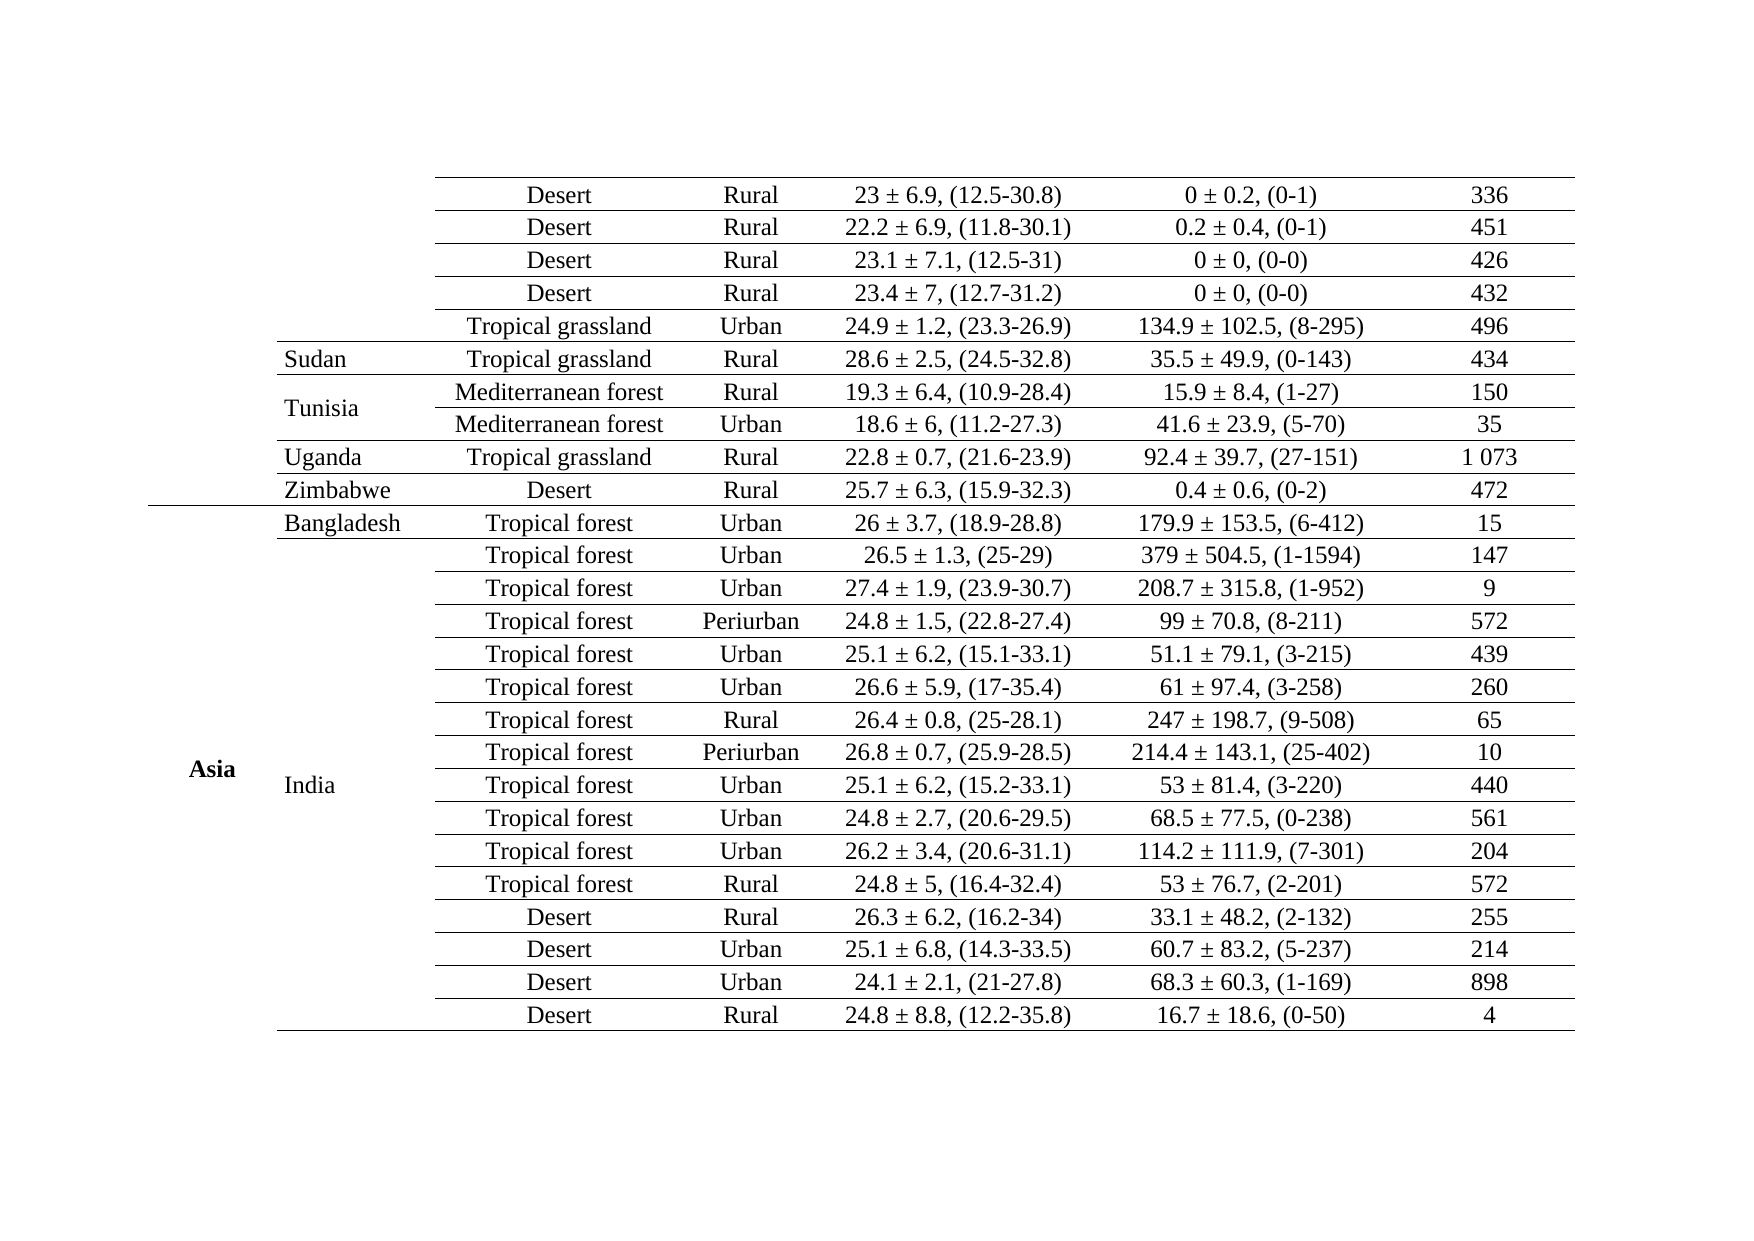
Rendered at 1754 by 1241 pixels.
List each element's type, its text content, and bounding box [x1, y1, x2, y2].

table_cell 496 [1404, 310, 1575, 341]
table_cell Tropical forest [435, 539, 683, 571]
table_cell 260 [1404, 670, 1575, 702]
table_cell 451 [1404, 211, 1575, 243]
table_cell 27.4 ± 1.9, (23.9-30.7) [819, 572, 1098, 604]
table_cell Desert [435, 933, 683, 965]
table_cell Urban [683, 506, 818, 538]
table_cell 150 [1404, 375, 1575, 407]
table_cell 0 ± 0, (0-0) [1098, 244, 1404, 276]
table_cell Urban [683, 835, 818, 866]
table_cell 179.9 ± 153.5, (6-412) [1098, 506, 1404, 538]
table_cell 53 ± 76.7, (2-201) [1098, 867, 1404, 899]
table_cell 28.6 ± 2.5, (24.5-32.8) [819, 342, 1098, 374]
table_cell 26.8 ± 0.7, (25.9-28.5) [819, 736, 1098, 768]
table_cell 68.3 ± 60.3, (1-169) [1098, 966, 1404, 997]
table_cell Bangladesh [277, 506, 435, 538]
table_cell Desert [435, 277, 683, 308]
table_cell 92.4 ± 39.7, (27-151) [1098, 441, 1404, 472]
table_cell 22.8 ± 0.7, (21.6-23.9) [819, 441, 1098, 472]
table_cell Tropical forest [435, 670, 683, 702]
table_cell Desert [435, 211, 683, 243]
table_cell Rural [683, 474, 818, 505]
table_cell 15 [1404, 506, 1575, 538]
table_cell Urban [683, 769, 818, 801]
table_cell 26 ± 3.7, (18.9-28.8) [819, 506, 1098, 538]
table_cell Urban [683, 670, 818, 702]
table_cell Tropical grassland [435, 441, 683, 472]
table_cell Desert [435, 900, 683, 932]
table_cell 208.7 ± 315.8, (1-952) [1098, 572, 1404, 604]
table_cell Tropical forest [435, 703, 683, 735]
table_cell Tropical forest [435, 572, 683, 604]
table_cell Rural [683, 342, 818, 374]
table_cell 426 [1404, 244, 1575, 276]
table_cell Desert [435, 244, 683, 276]
table_cell Rural [683, 244, 818, 276]
table_cell 35.5 ± 49.9, (0-143) [1098, 342, 1404, 374]
table_cell 24.8 ± 8.8, (12.2-35.8) [819, 999, 1098, 1030]
table_cell 214.4 ± 143.1, (25-402) [1098, 736, 1404, 768]
table_cell 26.3 ± 6.2, (16.2-34) [819, 900, 1098, 932]
table_cell Rural [683, 441, 818, 472]
table_cell 41.6 ± 23.9, (5-70) [1098, 408, 1404, 440]
table_cell 24.8 ± 2.7, (20.6-29.5) [819, 802, 1098, 833]
table_cell India [277, 539, 435, 1030]
table_cell Rural [683, 211, 818, 243]
table_cell 24.9 ± 1.2, (23.3-26.9) [819, 310, 1098, 341]
table_cell 472 [1404, 474, 1575, 505]
table_cell 25.1 ± 6.2, (15.1-33.1) [819, 638, 1098, 669]
table_cell 25.1 ± 6.2, (15.2-33.1) [819, 769, 1098, 801]
table_cell 26.5 ± 1.3, (25-29) [819, 539, 1098, 571]
table_cell Tropical forest [435, 638, 683, 669]
table_cell Tropical forest [435, 802, 683, 833]
table_cell Tropical forest [435, 605, 683, 637]
table_cell 0 ± 0, (0-0) [1098, 277, 1404, 308]
table_cell Urban [683, 638, 818, 669]
table_cell 4 [1404, 999, 1575, 1030]
table_cell 26.2 ± 3.4, (20.6-31.1) [819, 835, 1098, 866]
table_cell 247 ± 198.7, (9-508) [1098, 703, 1404, 735]
table_cell Rural [683, 999, 818, 1030]
table_cell 572 [1404, 867, 1575, 899]
table_cell Rural [683, 178, 818, 210]
table_cell 23.4 ± 7, (12.7-31.2) [819, 277, 1098, 308]
table_cell Rural [683, 867, 818, 899]
table_cell 23 ± 6.9, (12.5-30.8) [819, 178, 1098, 210]
table_cell 23.1 ± 7.1, (12.5-31) [819, 244, 1098, 276]
table_cell 15.9 ± 8.4, (1-27) [1098, 375, 1404, 407]
table_cell 336 [1404, 178, 1575, 210]
table_cell Sudan [277, 342, 435, 374]
table_cell 440 [1404, 769, 1575, 801]
table_cell Mediterranean forest [435, 408, 683, 440]
table_cell Rural [683, 900, 818, 932]
table_cell Rural [683, 277, 818, 308]
table_cell 60.7 ± 83.2, (5-237) [1098, 933, 1404, 965]
table_cell 214 [1404, 933, 1575, 965]
table_cell 379 ± 504.5, (1-1594) [1098, 539, 1404, 571]
table_cell Asia [148, 506, 277, 1030]
table_cell 0 ± 0.2, (0-1) [1098, 178, 1404, 210]
table_cell Urban [683, 572, 818, 604]
table_cell 255 [1404, 900, 1575, 932]
table_cell 561 [1404, 802, 1575, 833]
table_cell 99 ± 70.8, (8-211) [1098, 605, 1404, 637]
table_cell Rural [683, 375, 818, 407]
table_cell Urban [683, 966, 818, 997]
table_cell 24.8 ± 5, (16.4-32.4) [819, 867, 1098, 899]
table_cell Uganda [277, 441, 435, 472]
table_cell 53 ± 81.4, (3-220) [1098, 769, 1404, 801]
table_cell Periurban [683, 605, 818, 637]
table_cell Urban [683, 310, 818, 341]
table_cell 35 [1404, 408, 1575, 440]
table_cell Desert [435, 474, 683, 505]
table_cell 134.9 ± 102.5, (8-295) [1098, 310, 1404, 341]
table_cell 25.1 ± 6.8, (14.3-33.5) [819, 933, 1098, 965]
table_cell 9 [1404, 572, 1575, 604]
table_cell Tropical forest [435, 506, 683, 538]
table_cell 434 [1404, 342, 1575, 374]
table_cell 24.1 ± 2.1, (21-27.8) [819, 966, 1098, 997]
table_cell 65 [1404, 703, 1575, 735]
table_cell 572 [1404, 605, 1575, 637]
table_cell 0.4 ± 0.6, (0-2) [1098, 474, 1404, 505]
table_cell 439 [1404, 638, 1575, 669]
table_cell 26.4 ± 0.8, (25-28.1) [819, 703, 1098, 735]
table_cell 24.8 ± 1.5, (22.8-27.4) [819, 605, 1098, 637]
table_cell 61 ± 97.4, (3-258) [1098, 670, 1404, 702]
table_cell Desert [435, 999, 683, 1030]
table_cell Periurban [683, 736, 818, 768]
table_cell Zimbabwe [277, 474, 435, 505]
table_cell 22.2 ± 6.9, (11.8-30.1) [819, 211, 1098, 243]
table_cell 26.6 ± 5.9, (17-35.4) [819, 670, 1098, 702]
table_cell 68.5 ± 77.5, (0-238) [1098, 802, 1404, 833]
table_cell Urban [683, 802, 818, 833]
table_cell Desert [435, 178, 683, 210]
table_cell Urban [683, 539, 818, 571]
table_cell Tropical forest [435, 769, 683, 801]
table_cell 10 [1404, 736, 1575, 768]
table_cell 51.1 ± 79.1, (3-215) [1098, 638, 1404, 669]
table_cell 432 [1404, 277, 1575, 308]
table_cell 33.1 ± 48.2, (2-132) [1098, 900, 1404, 932]
table_cell 19.3 ± 6.4, (10.9-28.4) [819, 375, 1098, 407]
table_cell Tropical grassland [435, 310, 683, 341]
table_cell Tropical grassland [435, 342, 683, 374]
table_cell Urban [683, 408, 818, 440]
table_cell Tropical forest [435, 867, 683, 899]
table_cell 25.7 ± 6.3, (15.9-32.3) [819, 474, 1098, 505]
table_cell 898 [1404, 966, 1575, 997]
table_cell Mediterranean forest [435, 375, 683, 407]
table_cell 0.2 ± 0.4, (0-1) [1098, 211, 1404, 243]
table_cell 147 [1404, 539, 1575, 571]
table_cell 114.2 ± 111.9, (7-301) [1098, 835, 1404, 866]
table_cell Desert [435, 966, 683, 997]
table_cell Tropical forest [435, 835, 683, 866]
table_cell Urban [683, 933, 818, 965]
table_cell Rural [683, 703, 818, 735]
table_cell 1 073 [1404, 441, 1575, 472]
table_cell 204 [1404, 835, 1575, 866]
table_cell 18.6 ± 6, (11.2-27.3) [819, 408, 1098, 440]
table_cell Tropical forest [435, 736, 683, 768]
table_cell Tunisia [277, 375, 435, 440]
table_cell 16.7 ± 18.6, (0-50) [1098, 999, 1404, 1030]
